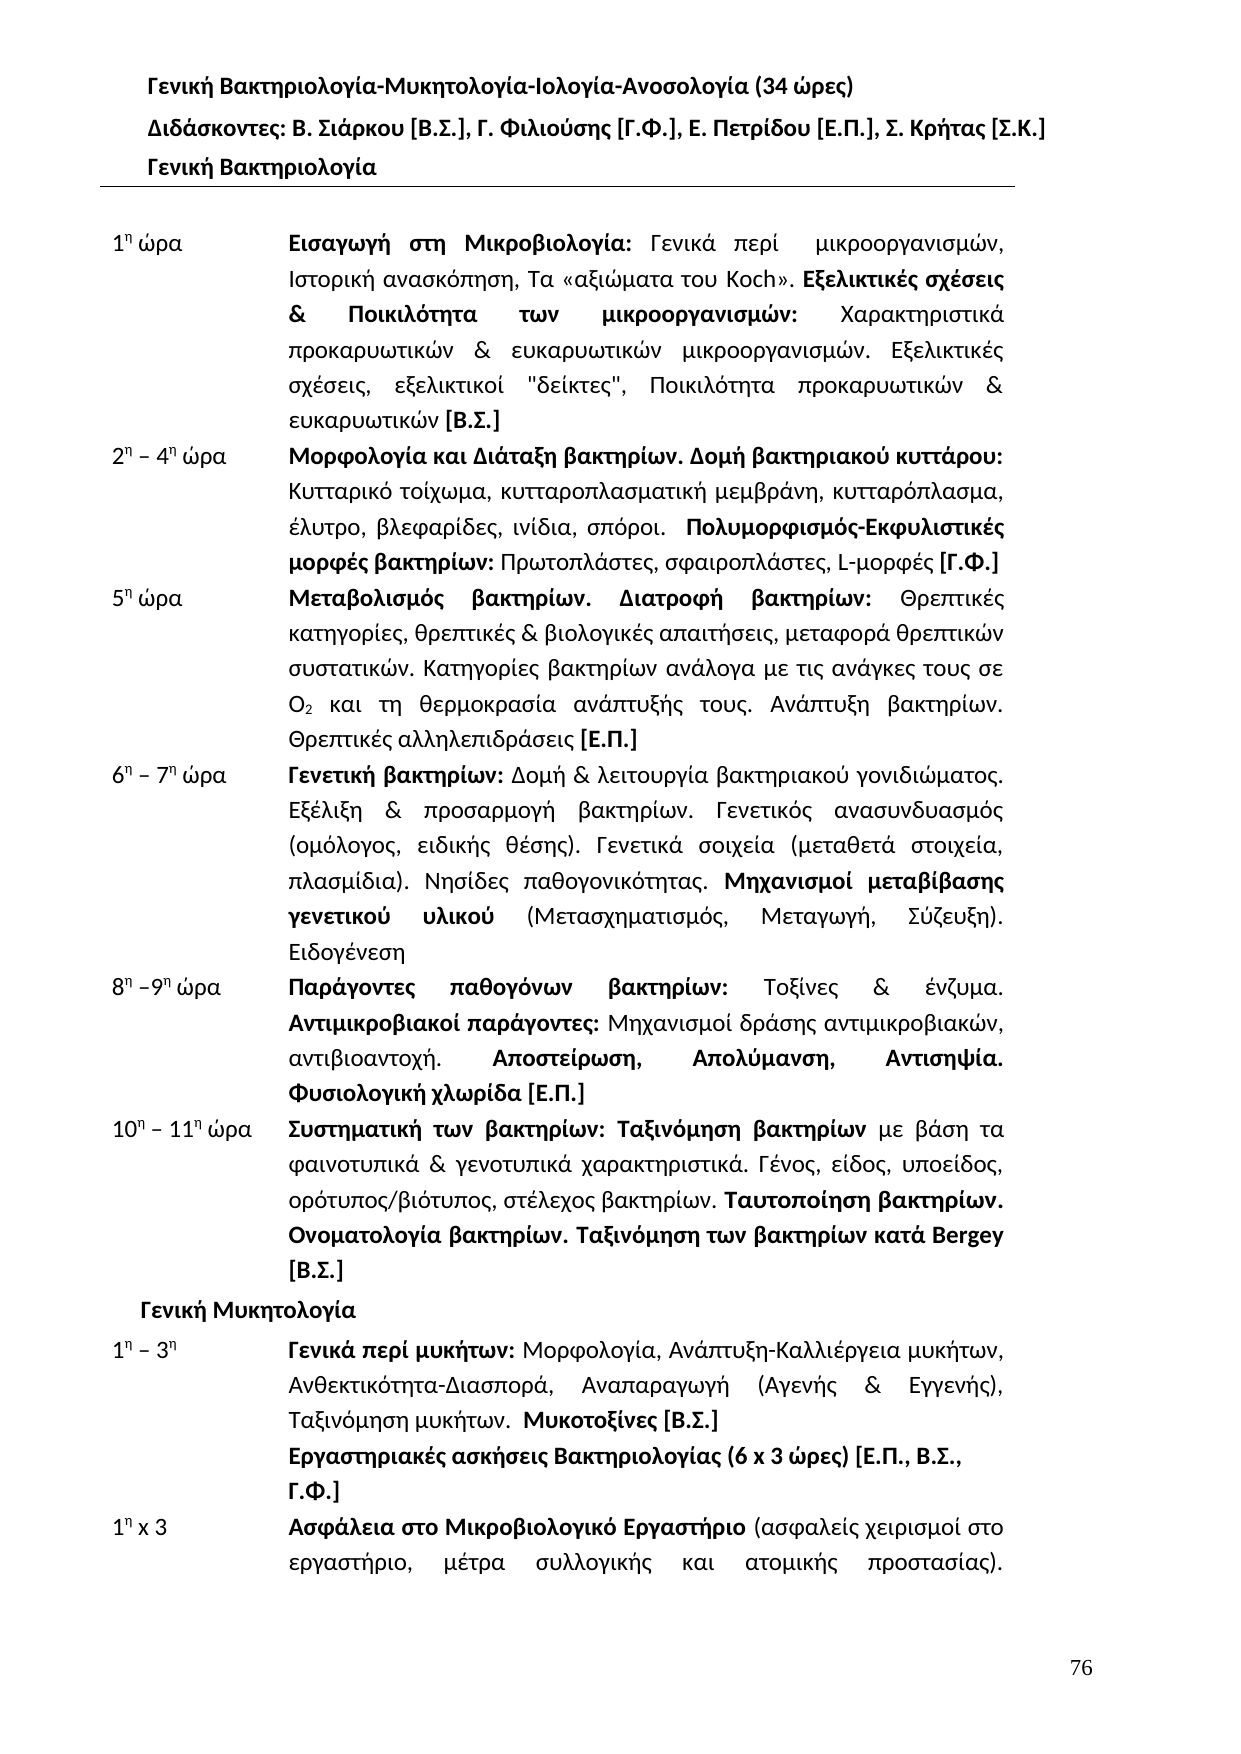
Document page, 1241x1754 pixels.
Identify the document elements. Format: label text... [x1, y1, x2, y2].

text Γενική Βακτηριολογία [148, 147, 1092, 182]
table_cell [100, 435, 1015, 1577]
text Διδάσκοντες: Β. Σιάρκου [Β.Σ.], Γ. Φιλιούσης [Γ.Φ.], Ε. Πετρίδου [Ε.Π.], Σ. Κρήτας [Σ.Κ.] [148, 107, 1092, 142]
text Γενική Βακτηριολογία-Μυκητολογία-Ιολογία-Ανοσολογία (34 ώρες) [148, 65, 1092, 101]
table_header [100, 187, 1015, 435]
